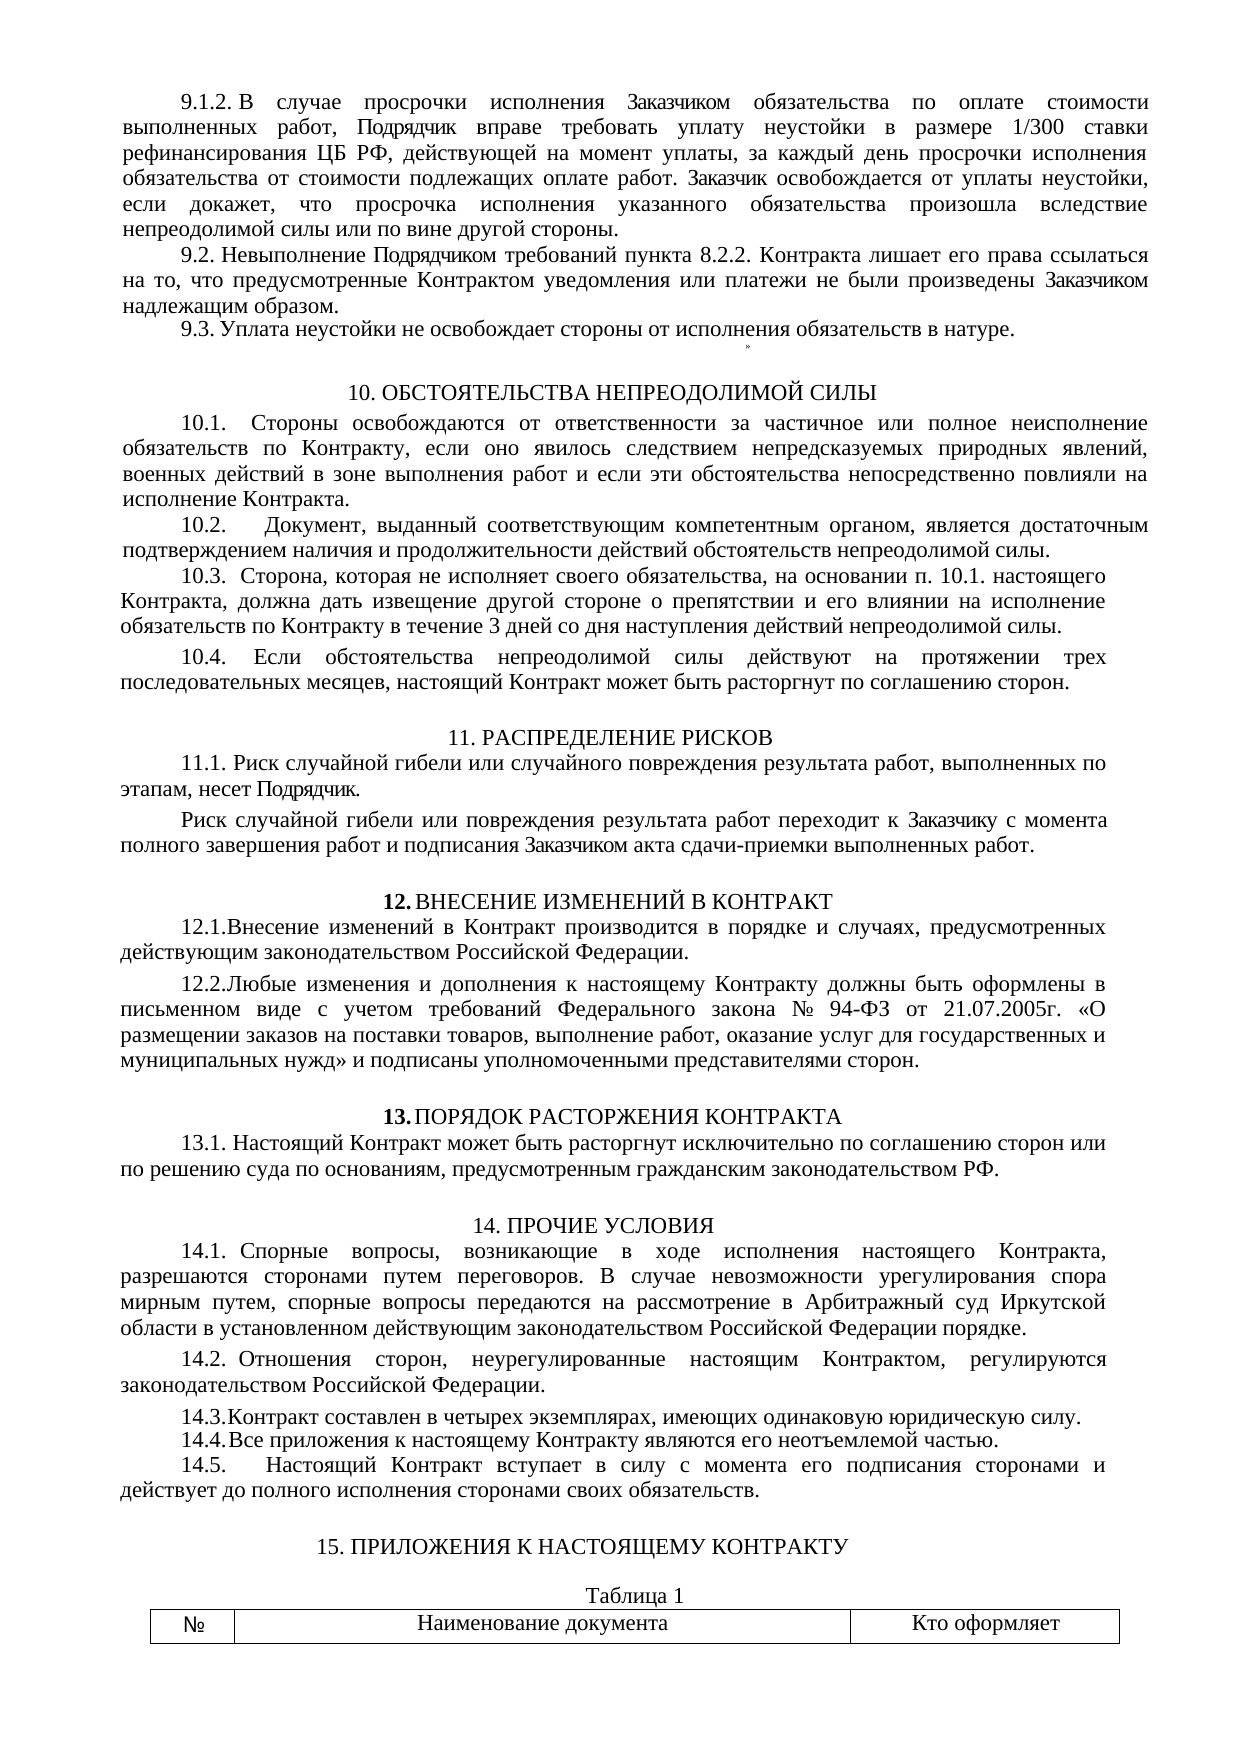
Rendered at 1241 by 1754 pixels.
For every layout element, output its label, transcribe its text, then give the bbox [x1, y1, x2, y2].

list Настоящий Контракт вступает в силу с момента его подписания сторонами и действует до полного исполнения сторонами своих обязательств. [120, 1452, 1108, 1503]
text Таблица 1 [118, 1586, 1152, 1608]
table_header № [151, 1610, 234, 1643]
table_header Кто оформляет [851, 1610, 1119, 1643]
text 14. ПРОЧИЕ УСЛОВИЯ [472, 1215, 1152, 1238]
list В случае просрочки исполнения Заказчиком обязательства по оплате стоимости выполненных работ, Подрядчик вправе требовать уплату неустойки в размере 1/300 ставки рефинансирования ЦБ РФ, действующей на момент уплаты, за каждый день просрочки исполнения обязательства от стоимости подлежащих оплате работ. Заказчик освобождается от уплаты неустойки, если докажет, что просрочка исполнения указанного обязательства произошла вследствие непреодолимой силы или по вине другой стороны. [122, 89, 1149, 242]
list Стороны освобождаются от ответственности за частичное или полное неисполнение обязательств по Контракту, если оно явилось следствием непредсказуемых природных явлений, военных действий в зоне выполнения работ и если эти обстоятельства непосредственно повлияли на исполнение Контракта. [122, 410, 1149, 512]
list Любые изменения и дополнения к настоящему Контракту должны быть оформлены в письменном виде с учетом требований Федерального закона № 94-ФЗ от 21.07.2005г. «О размещении заказов на поставки товаров, выполнение работ, оказание услуг для государственных и муниципальных нужд» и подписаны уполномоченными представителями сторон. [120, 971, 1108, 1073]
list Если обстоятельства непреодолимой силы действуют на протяжении трех последовательных месяцев, настоящий Контракт может быть расторгнут по соглашению сторон. [120, 644, 1108, 694]
text 10. ОБСТОЯТЕЛЬСТВА НЕПРЕОДОЛИМОЙ СИЛЫ [347, 382, 1152, 405]
list Спорные вопросы, возникающие в ходе исполнения настоящего Контракта, разрешаются сторонами путем переговоров. В случае невозможности урегулирования спора мирным путем, спорные вопросы передаются на рассмотрение в Арбитражный суд Иркутской области в установленном действующим законодательством Российской Федерации порядке. [120, 1238, 1108, 1340]
text Риск случайной гибели или повреждения результата работ переходит к Заказчику с момента полного завершения работ и подписания Заказчиком акта сдачи-приемки выполненных работ. [120, 808, 1108, 858]
list ПОРЯДОК РАСТОРЖЕНИЯ КОНТРАКТА [383, 1106, 1152, 1129]
list Документ, выданный соответствующим компетентным органом, является достаточным подтверждением наличия и продолжительности действий обстоятельств непреодолимой силы. [122, 512, 1149, 563]
text 11.1. Риск случайной гибели или случайного повреждения результата работ, выполненных по этапам, несет Подрядчик. [120, 750, 1108, 801]
list Невыполнение Подрядчиком требований пункта 8.2.2. Контракта лишает его права ссылаться на то, что предусмотренные Контрактом уведомления или платежи не были произведены Заказчиком надлежащим образом. [122, 242, 1149, 318]
table_header Наименование документа [235, 1610, 850, 1643]
list ВНЕСЕНИЕ ИЗМЕНЕНИЙ В КОНТРАКТ [383, 891, 1152, 914]
list Контракт составлен в четырех экземплярах, имеющих одинаковую юридическую силу. [120, 1406, 1152, 1429]
text 11. РАСПРЕДЕЛЕНИЕ РИСКОВ [447, 727, 1152, 750]
list Сторона, которая не исполняет своего обязательства, на основании п. 10.1. настоящего Контракта, должна дать извещение другой стороне о препятствии и его влиянии на исполнение обязательств по Контракту в течение 3 дней со дня наступления действий непреодолимой силы. [120, 563, 1108, 638]
list Уплата неустойки не освобождает стороны от исполнения обязательств в натуре. [122, 318, 1152, 341]
list Внесение изменений в Контракт производится в порядке и случаях, предусмотренных действующим законодательством Российской Федерации. [120, 914, 1108, 965]
text 15. ПРИЛОЖЕНИЯ К НАСТОЯЩЕМУ КОНТРАКТУ [316, 1536, 1152, 1559]
text 13.1. Настоящий Контракт может быть расторгнут исключительно по соглашению сторон или по решению суда по основаниям, предусмотренным гражданским законодательством РФ. [120, 1129, 1108, 1181]
list Отношения сторон, неурегулированные настоящим Контрактом, регулируются законодательством Российской Федерации. [120, 1346, 1108, 1397]
list Все приложения к настоящему Контракту являются его неотъемлемой частью. [120, 1429, 1152, 1452]
